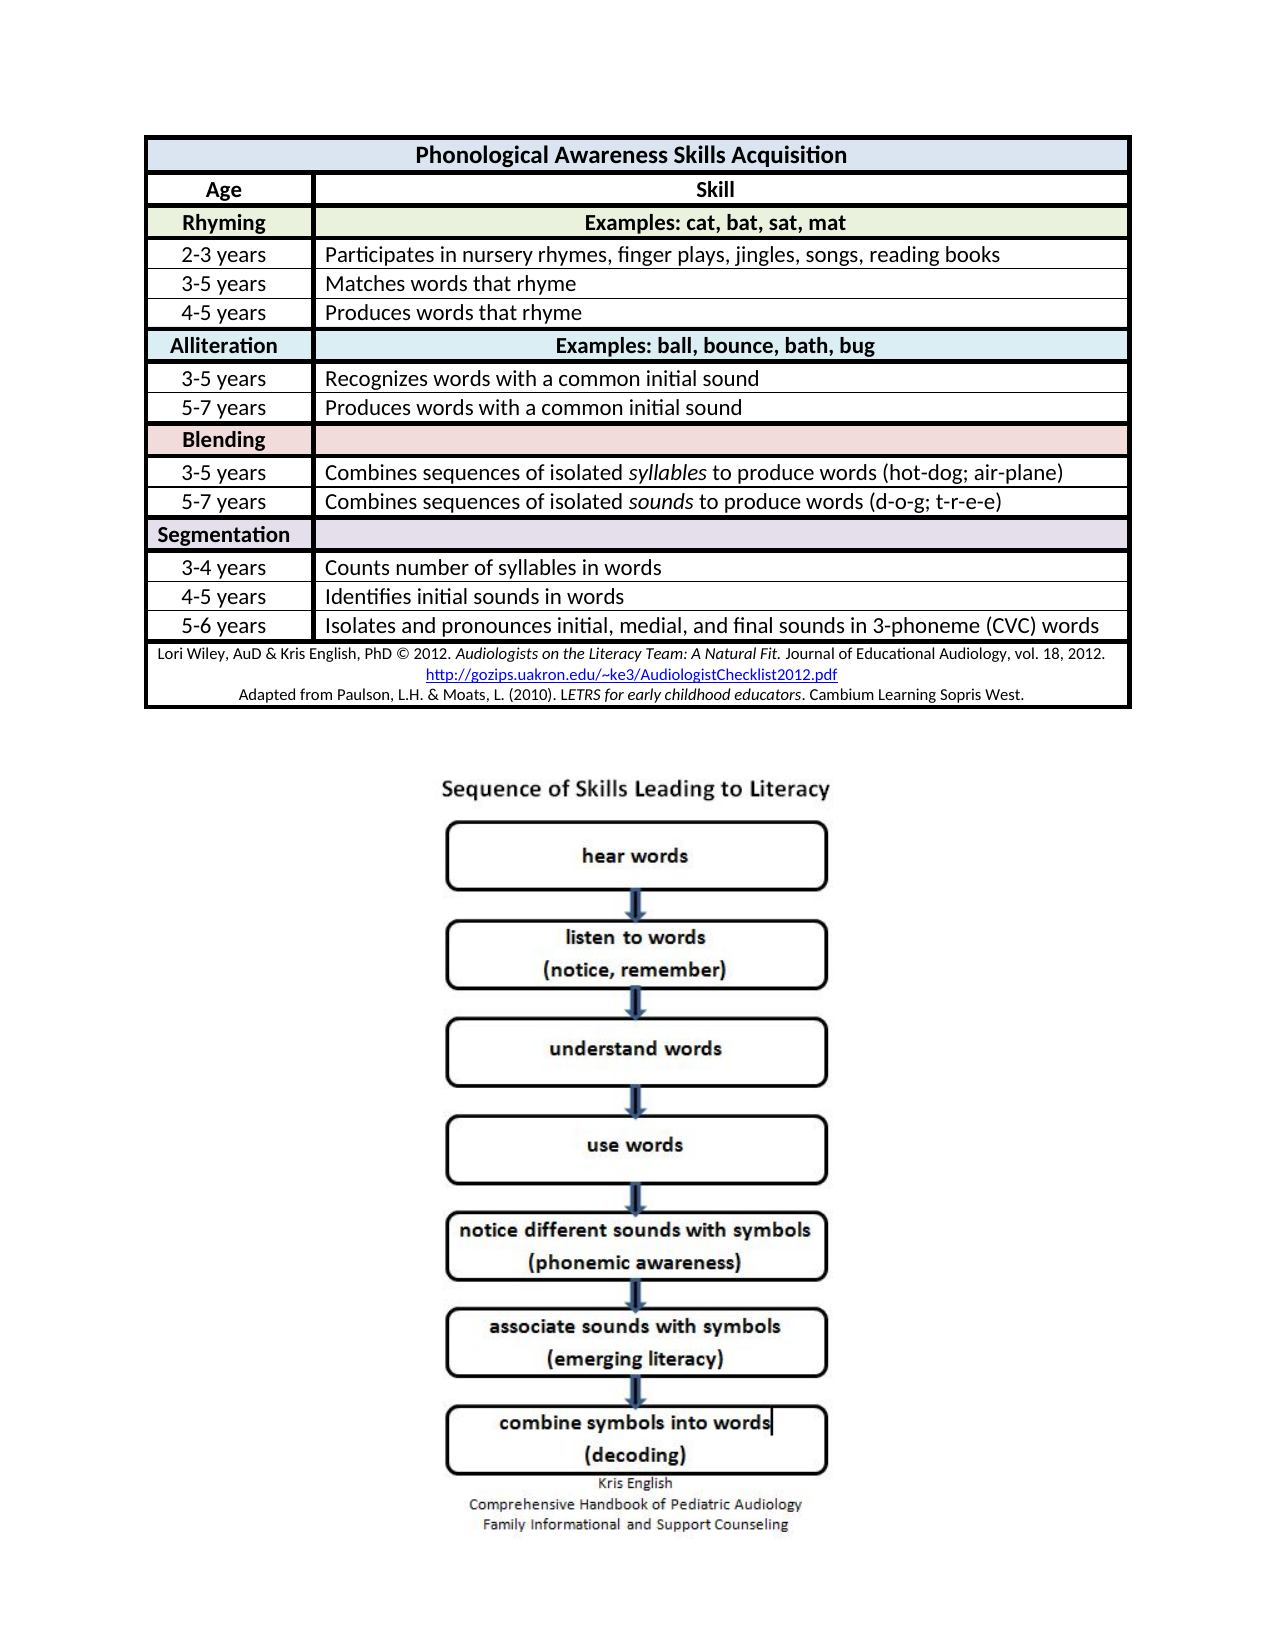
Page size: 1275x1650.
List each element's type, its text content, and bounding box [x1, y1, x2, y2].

table_cell 3-5 years [148, 269, 311, 297]
table_cell Age [148, 175, 311, 203]
table_cell Matches words that rhyme [316, 269, 1127, 297]
table_cell Blending [148, 426, 311, 454]
table_cell 5-7 years [148, 488, 311, 515]
table_cell Combines sequences of isolated sounds to produce words (d-o-g; t-r-e-e) [316, 488, 1127, 515]
table_cell Alliteration [148, 331, 311, 359]
table_cell 3-5 years [148, 458, 311, 486]
table_header Phonological Awareness Skills Acquisition [148, 140, 1127, 170]
table_cell [316, 426, 1127, 454]
table_cell Examples: ball, bounce, bath, bug [316, 331, 1127, 359]
table_cell 4-5 years [148, 299, 311, 326]
table_cell 2-3 years [148, 240, 311, 268]
table_cell Identifies initial sounds in words [316, 582, 1127, 610]
table_cell [316, 520, 1127, 548]
table_cell Counts number of syllables in words [316, 553, 1127, 581]
table_cell Produces words with a common initial sound [316, 393, 1127, 421]
table_cell Combines sequences of isolated syllables to produce words (hot-dog; air-plane) [316, 458, 1127, 486]
table_cell Rhyming [148, 208, 311, 236]
table_cell Participates in nursery rhymes, finger plays, jingles, songs, reading books [316, 240, 1127, 268]
table_cell 3-4 years [148, 553, 311, 581]
table_cell Lori Wiley, AuD & Kris English, PhD © 2012. Audiologists on the Literacy Team: A Natural Fit. Journal of Educational Audiology, vol. 18, 2012. http://gozips.uakron.edu/~ke3/AudiologistChecklist2012.pdf Adapted from Paulson, L.H. & Moats, L. (2010). LETRS for early childhood educators. Cambium Learning Sopris West. [148, 644, 1127, 704]
table_cell Examples: cat, bat, sat, mat [316, 208, 1127, 236]
table_cell 5-6 years [148, 611, 311, 639]
table_cell 3-5 years [148, 364, 311, 392]
table_cell Segmentation [148, 520, 311, 548]
table_cell Skill [316, 175, 1127, 203]
picture [433, 769, 842, 1542]
table_cell Produces words that rhyme [316, 299, 1127, 326]
table_cell 4-5 years [148, 582, 311, 610]
table_cell Isolates and pronounces initial, medial, and final sounds in 3-phoneme (CVC) words [316, 611, 1127, 639]
table_cell 5-7 years [148, 393, 311, 421]
table_cell Recognizes words with a common initial sound [316, 364, 1127, 392]
